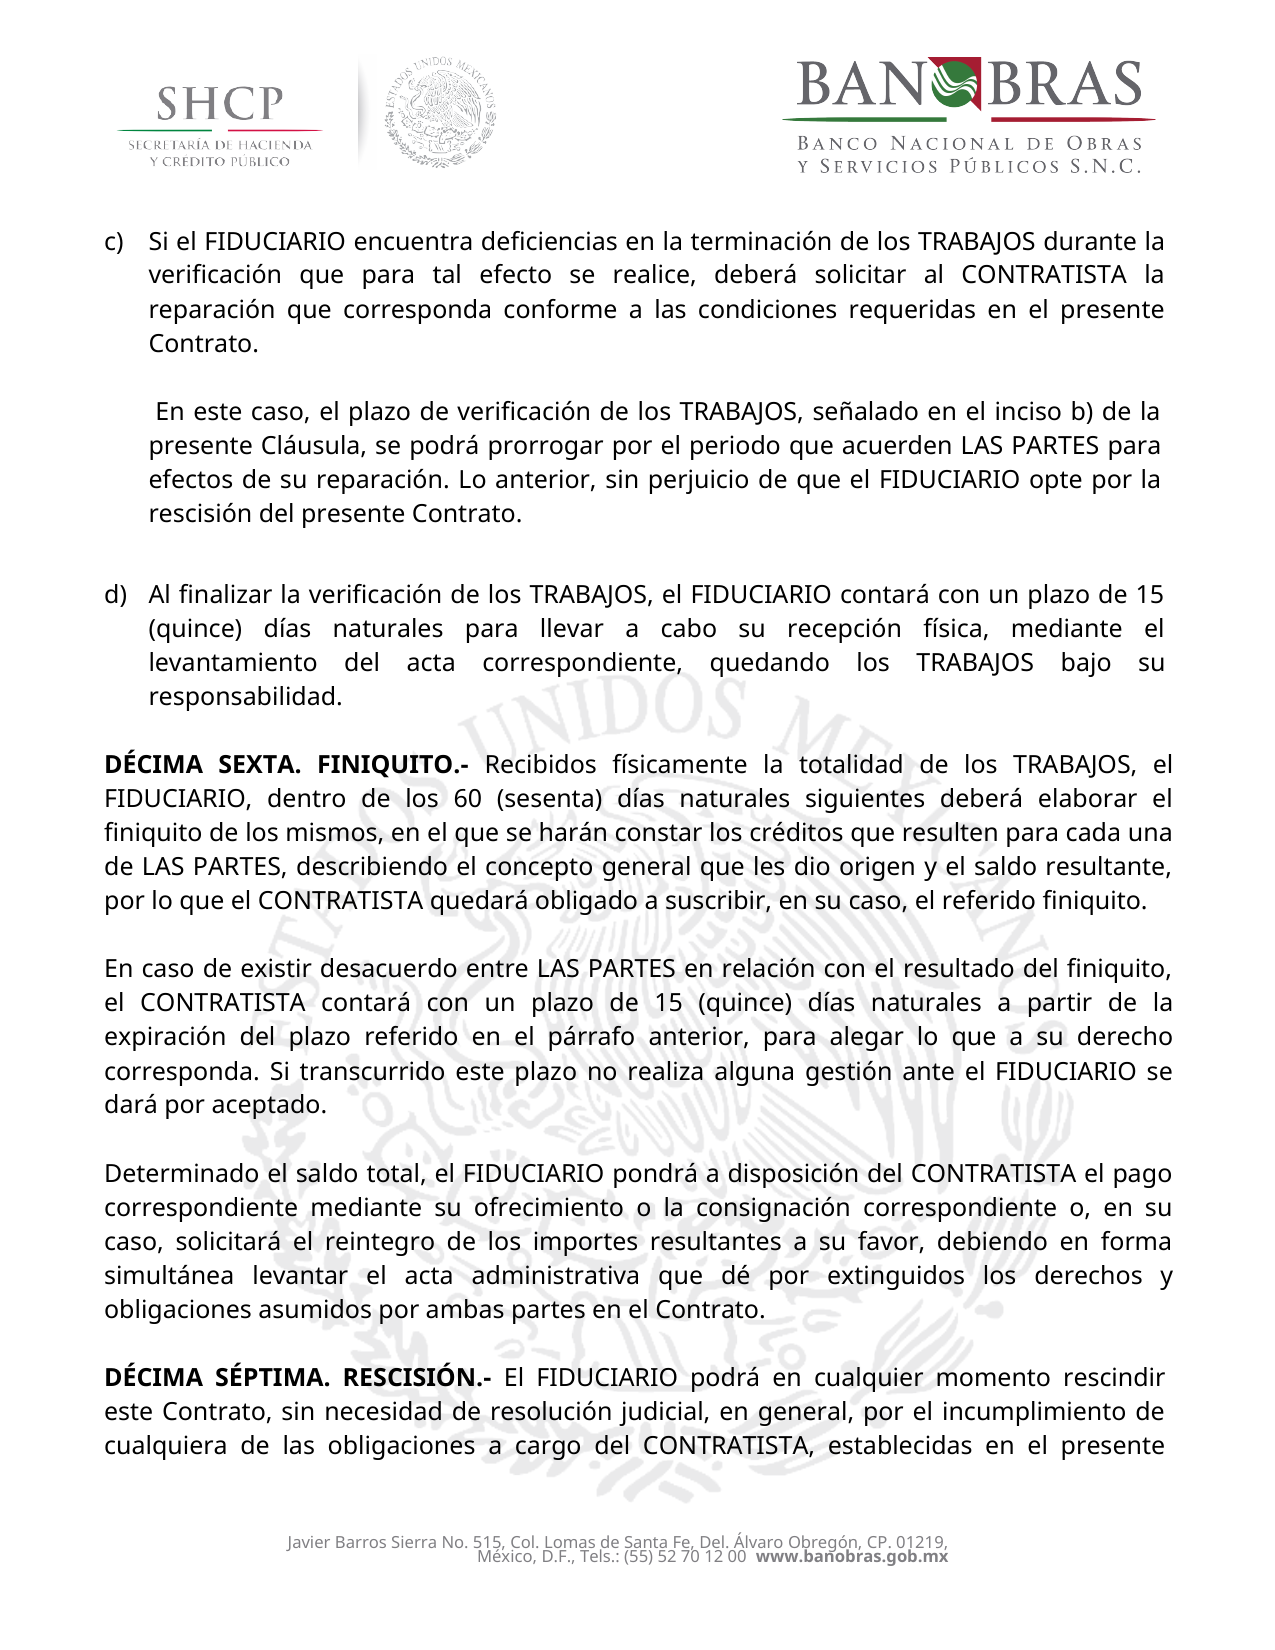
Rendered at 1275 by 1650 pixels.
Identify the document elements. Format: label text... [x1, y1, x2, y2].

picture [383, 55, 497, 169]
text DÉCIMA SEXTA. FINIQUITO.- Recibidos físicamente la totalidad de los TRABAJOS, el FIDUCIARIO, dentro de los 60 (sesenta) días naturales siguientes deberá elaborar el finiquito de los mismos, en el que se harán constar los créditos que resulten para cada una de LAS PARTES, describiendo el concepto general que les dio origen y el saldo resultante, por lo que el CONTRATISTA quedará obligado a suscribir, en su caso, el referido finiquito. [104, 747, 1174, 917]
list Si el FIDUCIARIO encuentra deficiencias en la terminación de los TRABAJOS durante la verificación que para tal efecto se realice, deberá solicitar al CONTRATISTA la reparación que corresponda conforme a las condiciones requeridas en el presente Contrato. [104, 223, 1166, 359]
picture [115, 85, 324, 167]
text En este caso, el plazo de verificación de los TRABAJOS, señalado en el inciso b) de la presente Cláusula, se podrá prorrogar por el periodo que acuerden LAS PARTES para efectos de su reparación. Lo anterior, sin perjuicio de que el FIDUCIARIO opte por la rescisión del presente Contrato. [104, 393, 1163, 530]
text Determinado el saldo total, el FIDUCIARIO pondrá a disposición del CONTRATISTA el pago correspondiente mediante su ofrecimiento o la consignación correspondiente o, en su caso, solicitará el reintegro de los importes resultantes a su favor, debiendo en forma simultánea levantar el acta administrativa que dé por extinguidos los derechos y obligaciones asumidos por ambas partes en el Contrato. [104, 1155, 1174, 1326]
text En caso de existir desacuerdo entre LAS PARTES en relación con el resultado del finiquito, el CONTRATISTA contará con un plazo de 15 (quince) días naturales a partir de la expiración del plazo referido en el párrafo anterior, para alegar lo que a su derecho corresponda. Si transcurrido este plazo no realiza alguna gestión ante el FIDUCIARIO se dará por aceptado. [104, 951, 1174, 1121]
picture [358, 54, 377, 170]
list Al finalizar la verificación de los TRABAJOS, el FIDUCIARIO contará con un plazo de 15 (quince) días naturales para llevar a cabo su recepción física, mediante el levantamiento del acta correspondiente, quedando los TRABAJOS bajo su responsabilidad. [104, 576, 1166, 712]
picture [782, 57, 1156, 173]
